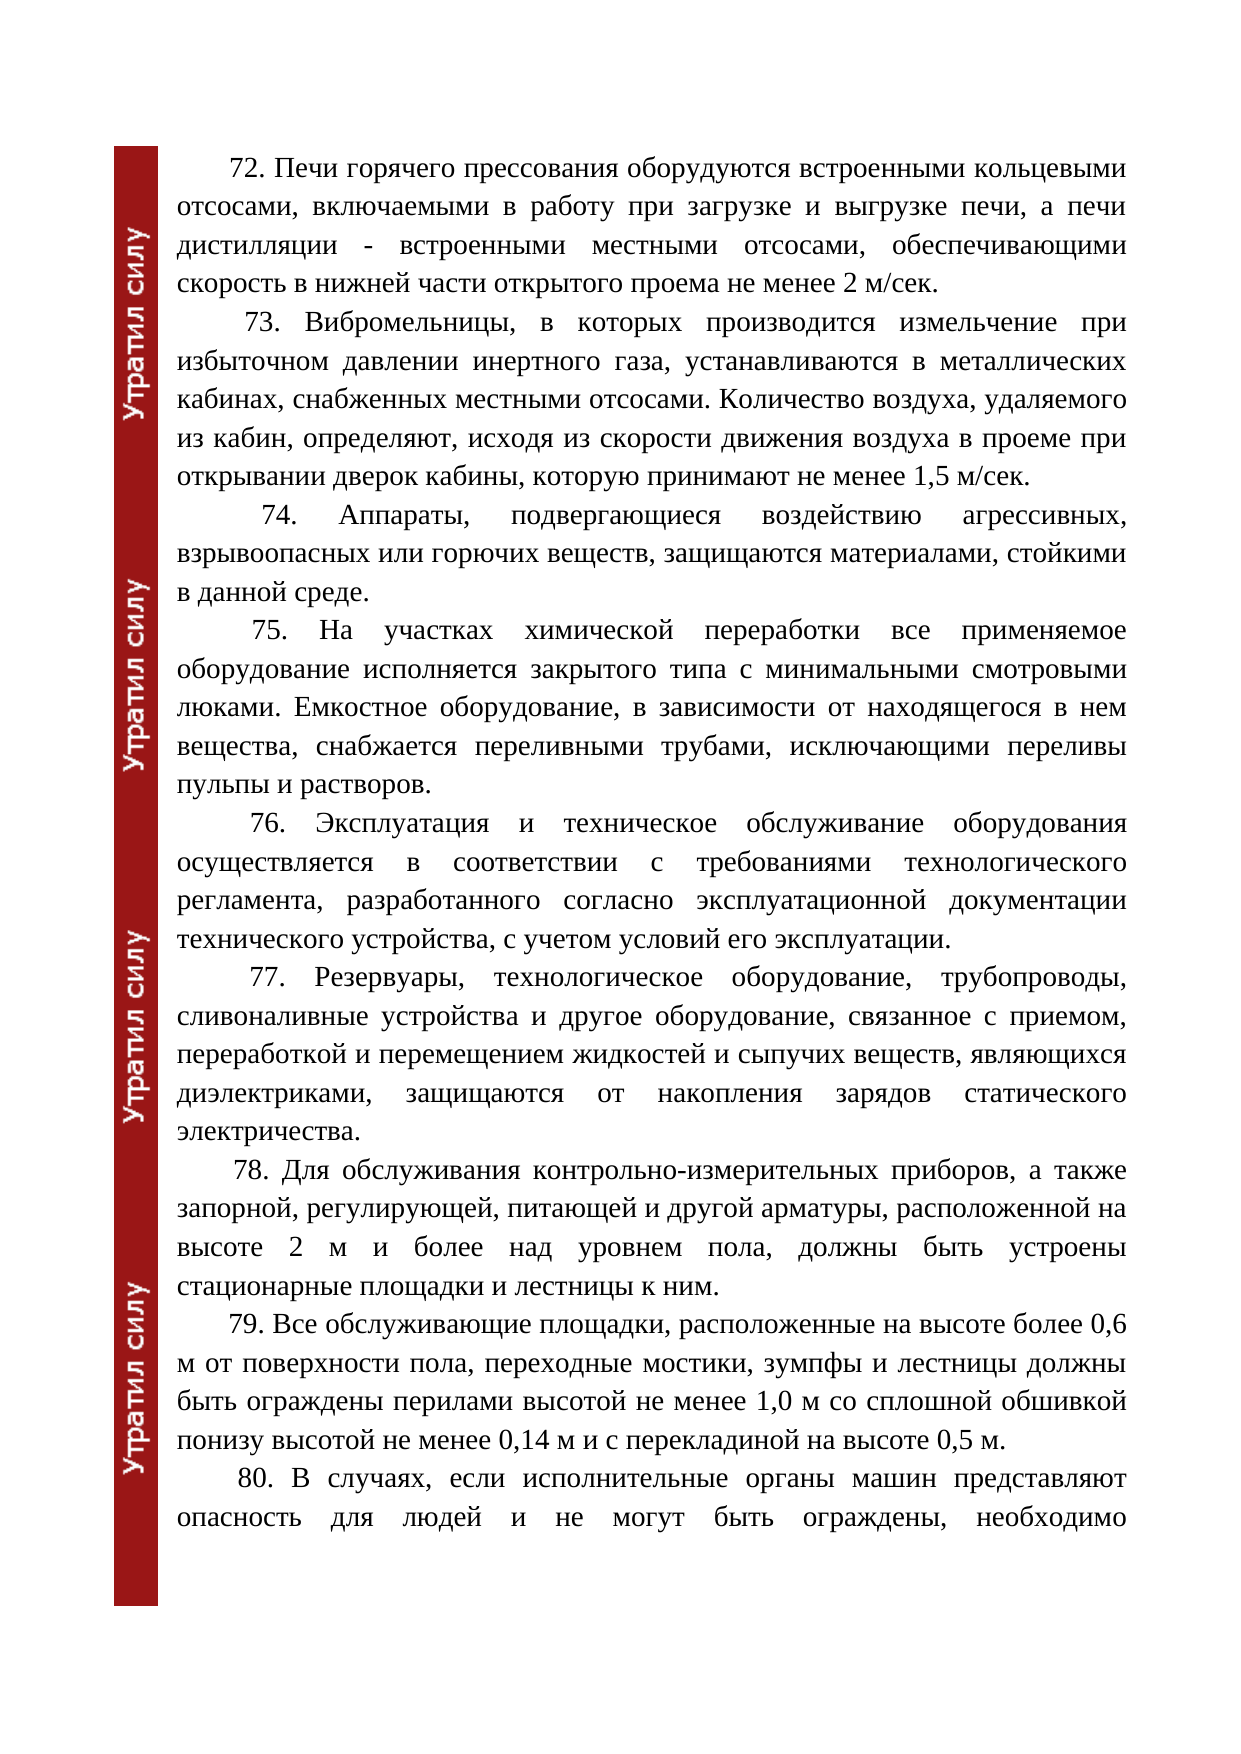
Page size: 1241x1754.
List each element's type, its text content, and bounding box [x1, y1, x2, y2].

picture [114, 800, 158, 805]
picture [114, 492, 158, 497]
picture [114, 1301, 158, 1306]
text 79. Все обслуживающие площадки, расположенные на высоте более 0,6 м от поверхности пола, переходные мостики, зумпфы и лестницы должны быть ограждены перилами высотой не менее 1,0 м со сплошной обшивкой понизу высотой не менее 0,14 м и с перекладиной на высоте 0,5 м. [112, 1306, 1128, 1455]
picture [114, 954, 158, 959]
text 78. Для обслуживания контрольно-измерительных приборов, а также запорной, регулирующей, питающей и другой арматуры, расположенной на высоте 2 м и более над уровнем пола, должны быть устроены стационарные площадки и лестницы к ним. [112, 1152, 1128, 1301]
picture [114, 146, 158, 150]
picture [114, 1455, 158, 1460]
picture [114, 1147, 158, 1152]
text 74. Аппараты, подвергающиеся воздействию агрессивных, взрывоопасных или горючих веществ, защищаются материалами, стойкими в данной среде. [112, 497, 1128, 607]
picture [114, 607, 158, 612]
text 77. Резервуары, технологическое оборудование, трубопроводы, сливоналивные устройства и другое оборудование, связанное с приемом, переработкой и перемещением жидкостей и сыпучих веществ, являющихся диэлектриками, защищаются от накопления зарядов статического электричества. [112, 959, 1128, 1147]
picture [114, 299, 158, 304]
text 72. Печи горячего прессования оборудуются встроенными кольцевыми отсосами, включаемыми в работу при загрузке и выгрузке печи, а печи дистилляции - встроенными местными отсосами, обеспечивающими скорость в нижней части открытого проема не менее 2 м/сек. [112, 150, 1128, 299]
text 75. На участках химической переработки все применяемое оборудование исполняется закрытого типа с минимальными смотровыми люками. Емкостное оборудование, в зависимости от находящегося в нем вещества, снабжается переливными трубами, исключающими переливы пульпы и растворов. [112, 612, 1128, 800]
picture [114, 1532, 158, 1606]
text 73. Вибромельницы, в которых производится измельчение при избыточном давлении инертного газа, устанавливаются в металлических кабинах, снабженных местными отсосами. Количество воздуха, удаляемого из кабин, определяют, исходя из скорости движения воздуха в проеме при открывании дверок кабины, которую принимают не менее 1,5 м/сек. [112, 304, 1128, 492]
text 76. Эксплуатация и техническое обслуживание оборудования осуществляется в соответствии с требованиями технологического регламента, разработанного согласно эксплуатационной документации технического устройства, с учетом условий его эксплуатации. [112, 805, 1128, 954]
